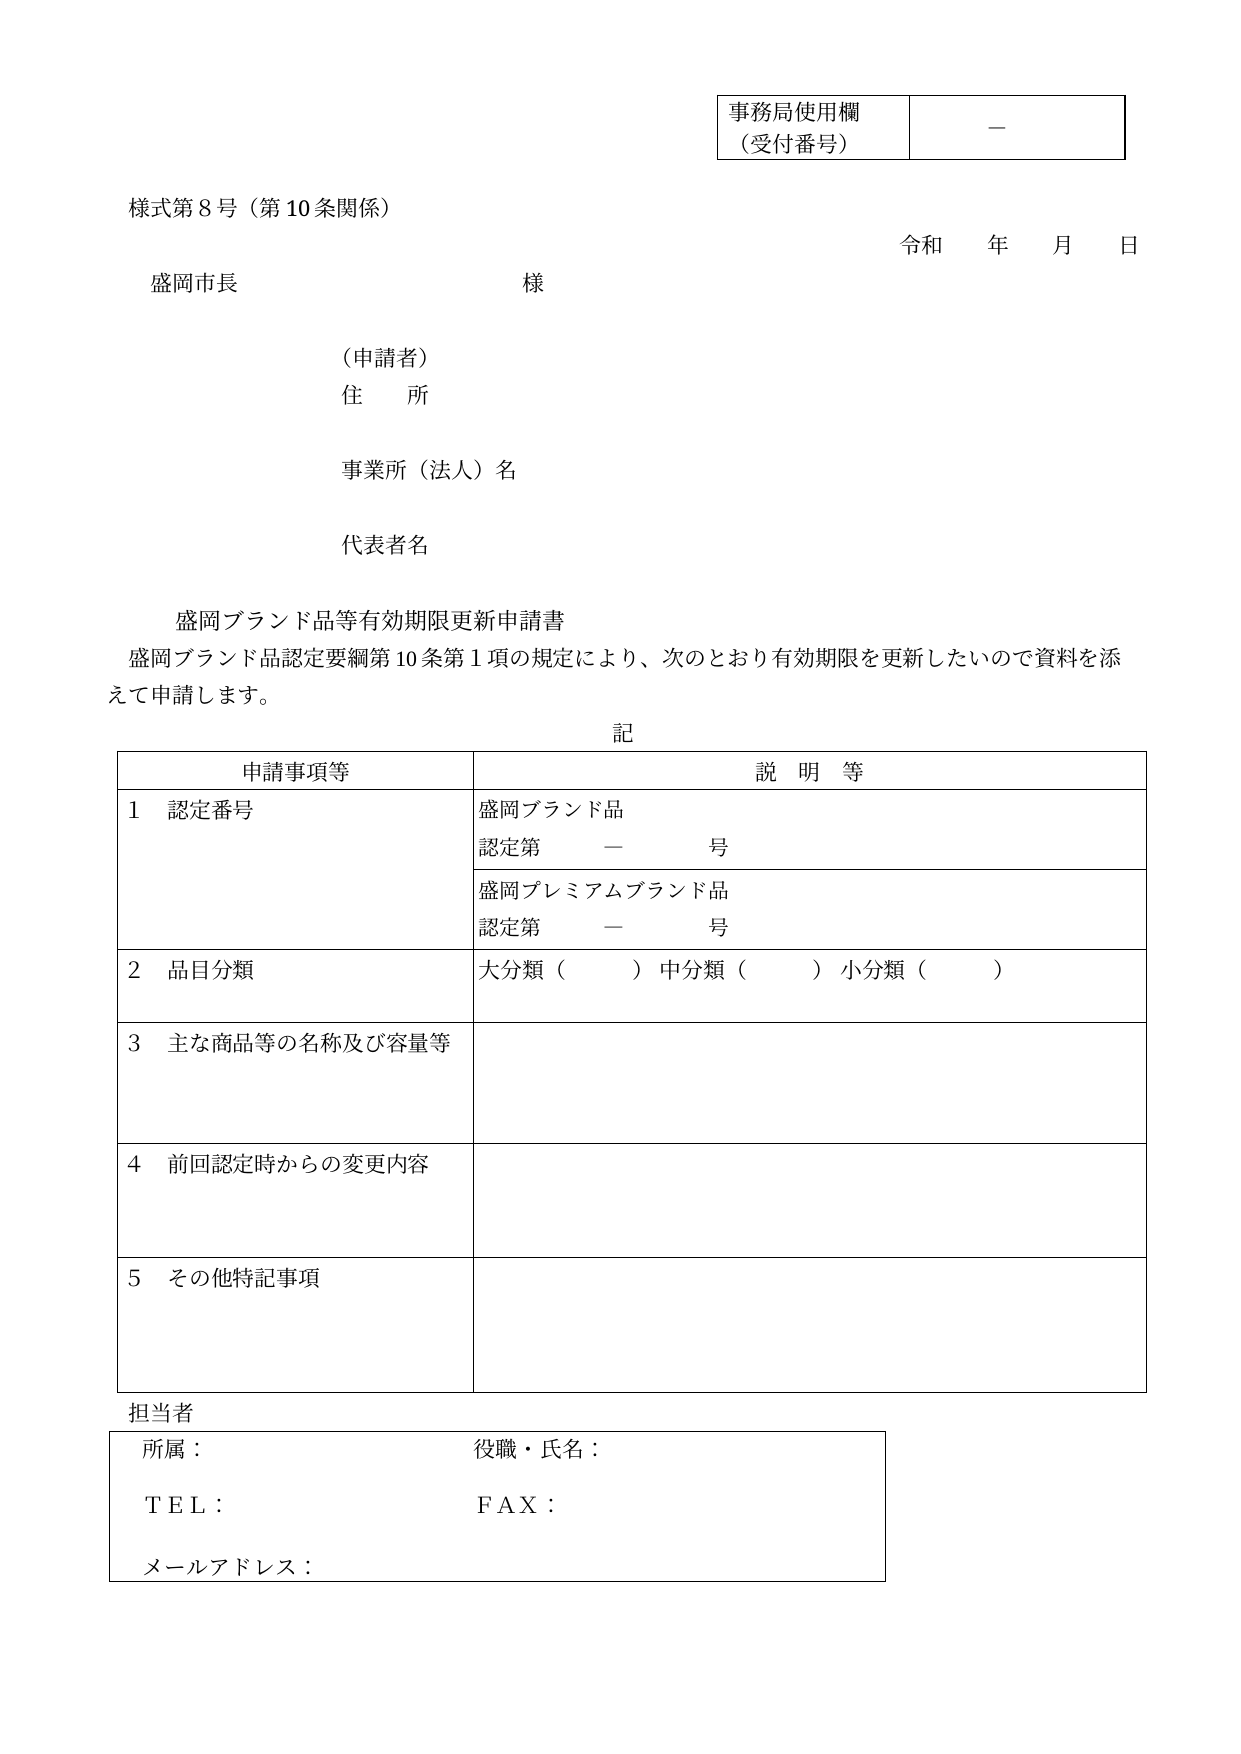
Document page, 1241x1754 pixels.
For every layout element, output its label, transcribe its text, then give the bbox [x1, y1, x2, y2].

table_cell ４ 前回認定時からの変更内容 [118, 1144, 473, 1257]
text 代表者名 [106, 526, 1140, 563]
table_cell 盛岡プレミアムブランド品 認定第 ― 号 [474, 870, 1146, 949]
table_cell ５ その他特記事項 [118, 1258, 473, 1392]
text （申請者） [106, 338, 1140, 376]
text 記 [106, 713, 1140, 751]
table_header 申請事項等 [118, 752, 473, 789]
table_header 説 明 等 [474, 752, 1146, 789]
table_cell ３ 主な商品等の名称及び容量等 [118, 1023, 473, 1143]
table_cell [474, 1144, 1146, 1257]
text 令和 年 月 日 [106, 226, 1140, 263]
text 住 所 [106, 376, 1140, 413]
table_cell [474, 1258, 1146, 1392]
table_cell [474, 1023, 1146, 1143]
text 様式第８号（第10条関係） [106, 188, 1140, 226]
table_cell １ 認定番号 [118, 790, 473, 949]
text 盛岡市長 様 [106, 263, 1140, 301]
text 盛岡ブランド品認定要綱第10条第１項の規定により、次のとおり有効期限を更新したいので資料を添えて申請します。 [106, 638, 1140, 713]
text 担当者 [106, 1393, 1140, 1431]
text 事業所（法人）名 [106, 451, 1140, 488]
table_cell 大分類（ ） 中分類（ ） 小分類（ ） [474, 950, 1146, 1022]
table_header 事務局使用欄 （受付番号） [718, 96, 909, 158]
table_header － [910, 96, 1124, 158]
table_header 所属： 役職・氏名： ＴＥＬ： ＦＡＸ： メールアドレス： [110, 1432, 885, 1581]
text 盛岡ブランド品等有効期限更新申請書 [106, 601, 1140, 638]
table_cell ２ 品目分類 [118, 950, 473, 1022]
table_cell 盛岡ブランド品 認定第 ― 号 [474, 790, 1146, 869]
